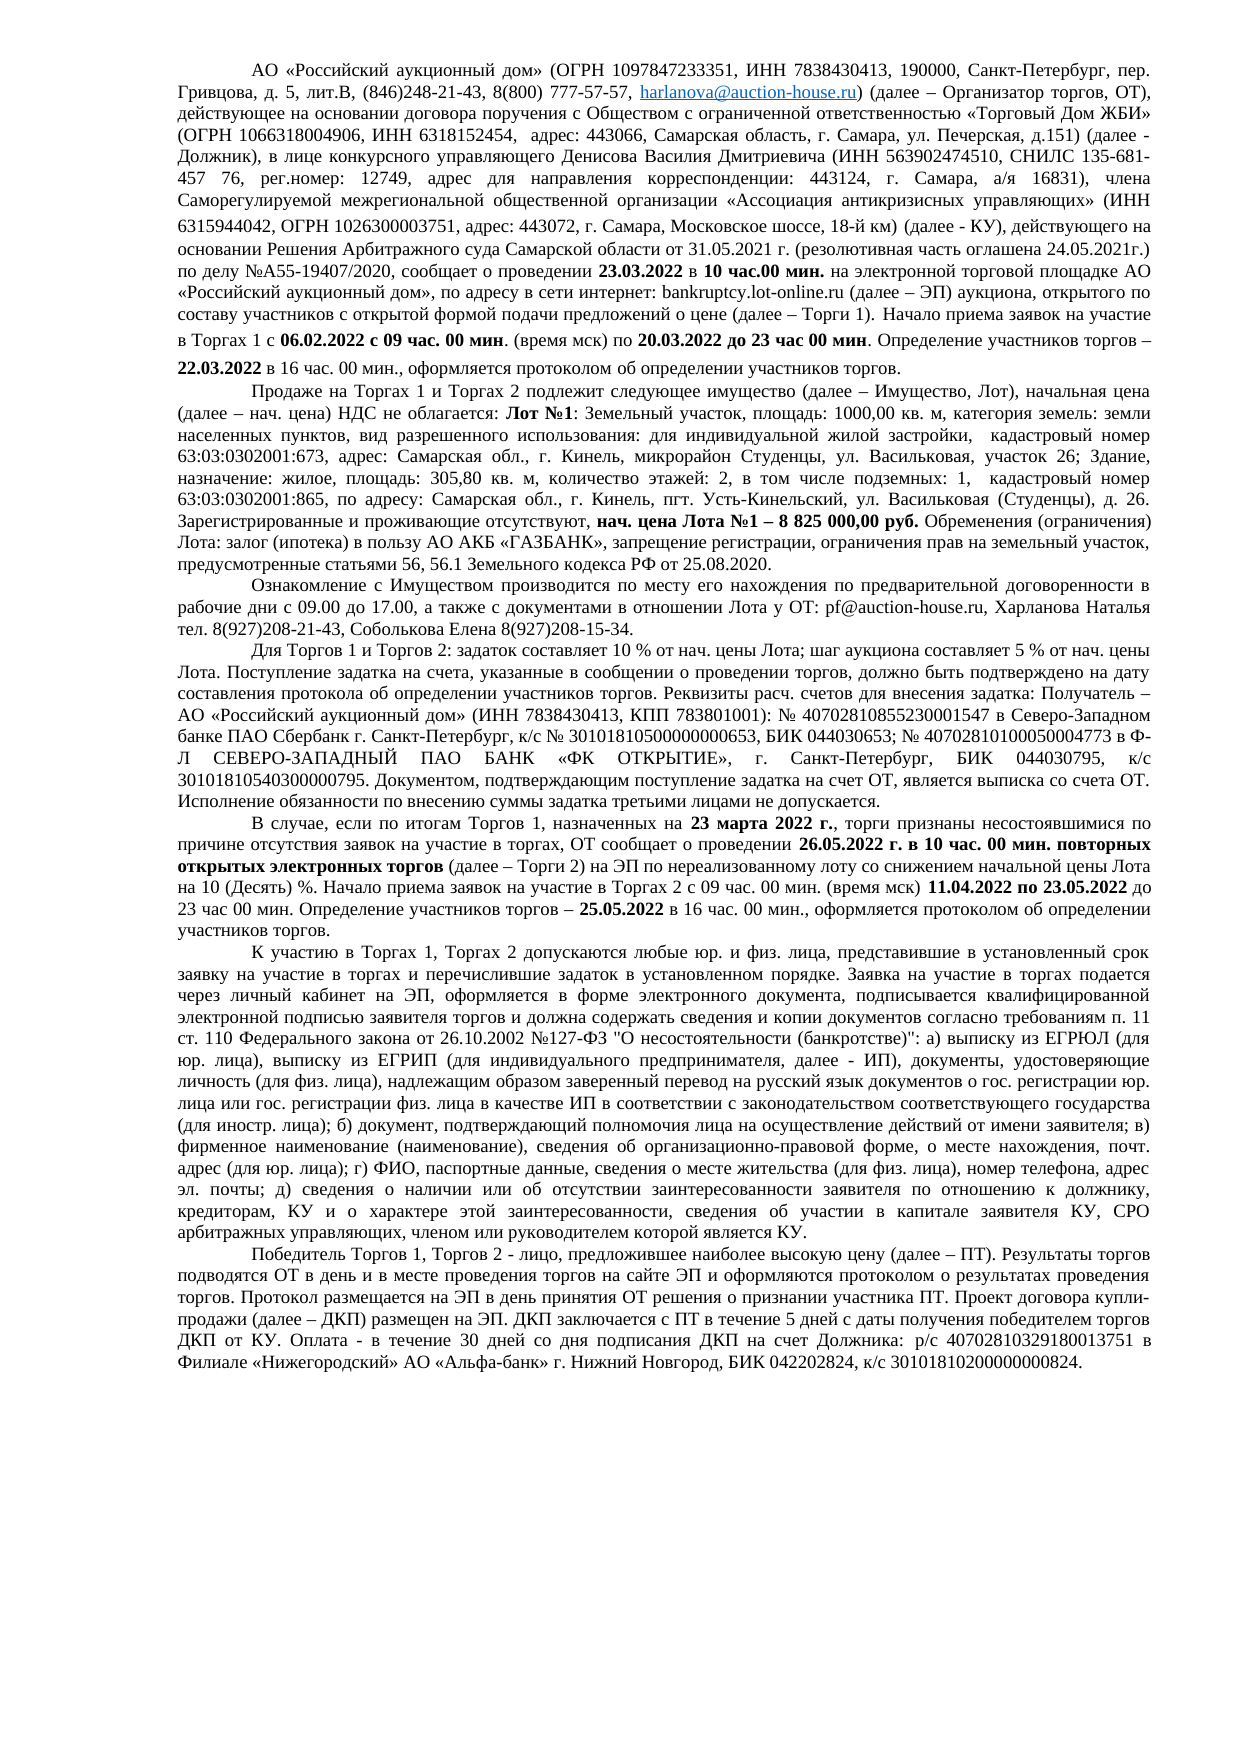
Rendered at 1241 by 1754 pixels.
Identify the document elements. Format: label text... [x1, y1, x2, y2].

text Для Торгов 1 и Торгов 2: задаток составляет 10 % от нач. цены Лота; шаг аукциона составляет 5 % от нач. цены Лота. Поступление задатка на счета, указанные в сообщении о проведении торгов, должно быть подтверждено на дату составления протокола об определении участников торгов. Реквизиты расч. счетов для внесения задатка: Получатель – АО «Российский аукционный дом» (ИНН 7838430413, КПП 783801001): № 40702810855230001547 в Северо-Западном банке ПАО Сбербанк г. Санкт-Петербург, к/с № 30101810500000000653, БИК 044030653; № 40702810100050004773 в Ф-Л СЕВЕРО-ЗАПАДНЫЙ ПАО БАНК «ФК ОТКРЫТИЕ», г. Санкт-Петербург, БИК 044030795, к/с 30101810540300000795. Документом, подтверждающим поступление задатка на счет ОТ, является выписка со счета ОТ. Исполнение обязанности по внесению суммы задатка третьими лицами не допускается. [177, 639, 1152, 812]
text Победитель Торгов 1, Торгов 2 - лицо, предложившее наиболее высокую цену (далее – ПТ). Результаты торгов подводятся ОТ в день и в месте проведения торгов на сайте ЭП и оформляются протоколом о результатах проведения торгов. Протокол размещается на ЭП в день принятия ОТ решения о признании участника ПТ. Проект договора купли-продажи (далее – ДКП) размещен на ЭП. ДКП заключается с ПТ в течение 5 дней с даты получения победителем торгов ДКП от КУ. Оплата - в течение 30 дней со дня подписания ДКП на счет Должника: р/с 40702810329180013751 в Филиале «Нижегородский» АО «Альфа-банк» г. Нижний Новгород, БИК 042202824, к/с 30101810200000000824. [177, 1243, 1152, 1372]
text Продаже на Торгах 1 и Торгах 2 подлежит следующее имущество (далее – Имущество, Лот), начальная цена (далее – нач. цена) НДС не облагается: Лот №1: Земельный участок, площадь: 1000,00 кв. м, категория земель: земли населенных пунктов, вид разрешенного использования: для индивидуальной жилой застройки, кадастровый номер 63:03:0302001:673, адрес: Самарская обл., г. Кинель, микрорайон Студенцы, ул. Васильковая, участок 26; Здание, назначение: жилое, площадь: 305,80 кв. м, количество этажей: 2, в том числе подземных: 1, кадастровый номер 63:03:0302001:865, по адресу: Самарская обл., г. Кинель, пгт. Усть-Кинельский, ул. Васильковая (Студенцы), д. 26. Зарегистрированные и проживающие отсутствуют, нач. цена Лота №1 – 8 825 000,00 руб. Обременения (ограничения) Лота: залог (ипотека) в пользу АО АКБ «ГАЗБАНК», запрещение регистрации, ограничения прав на земельный участок, предусмотренные статьями 56, 56.1 Земельного кодекса РФ от 25.08.2020. [177, 380, 1152, 574]
text АО «Российский аукционный дом» (ОГРН 1097847233351, ИНН 7838430413, 190000, Санкт-Петербург, пер. Гривцова, д. 5, лит.В, (846)248-21-43, 8(800) 777-57-57, harlanova@auction-house.ru) (далее – Организатор торгов, ОТ), действующее на основании договора поручения с Обществом с ограниченной ответственностью «Торговый Дом ЖБИ» (ОГРН 1066318004906, ИНН 6318152454, адрес: 443066, Самарская область, г. Самара, ул. Печерская, д.151) (далее - Должник), в лице конкурсного управляющего Денисова Василия Дмитриевича (ИНН 563902474510, СНИЛС 135-681-457 76, рег.номер: 12749, адрес для направления корреспонденции: 443124, г. Самара, а/я 16831), члена Саморегулируемой межрегиональной общественной организации «Ассоциация антикризисных управляющих» (ИНН 6315944042, ОГРН 1026300003751, адрес: 443072, г. Самара, Московское шоссе, 18-й км) (далее - КУ), действующего на основании Решения Арбитражного суда Самарской области от 31.05.2021 г. (резолютивная часть оглашена 24.05.2021г.) по делу №А55-19407/2020, сообщает о проведении 23.03.2022 в 10 час.00 мин. на электронной торговой площадке АО «Российский аукционный дом», по адресу в сети интернет: bankruptcy.lot-online.ru (далее – ЭП) аукциона, открытого по составу участников с открытой формой подачи предложений о цене (далее – Торги 1). Начало приема заявок на участие в Торгах 1 с 06.02.2022 с 09 час. 00 мин. (время мск) по 20.03.2022 до 23 час 00 мин. Определение участников торгов – 22.03.2022 в 16 час. 00 мин., оформляется протоколом об определении участников торгов. [177, 59, 1152, 380]
text Ознакомление с Имуществом производится по месту его нахождения по предварительной договоренности в рабочие дни с 09.00 до 17.00, а также с документами в отношении Лота у ОТ: pf@auction-house.ru, Харланова Наталья тел. 8(927)208-21-43, Соболькова Елена 8(927)208-15-34. [177, 574, 1152, 639]
text К участию в Торгах 1, Торгах 2 допускаются любые юр. и физ. лица, представившие в установленный срок заявку на участие в торгах и перечислившие задаток в установленном порядке. Заявка на участие в торгах подается через личный кабинет на ЭП, оформляется в форме электронного документа, подписывается квалифицированной электронной подписью заявителя торгов и должна содержать сведения и копии документов согласно требованиям п. 11 ст. 110 Федерального закона от 26.10.2002 №127-ФЗ "О несостоятельности (банкротстве)": а) выписку из ЕГРЮЛ (для юр. лица), выписку из ЕГРИП (для индивидуального предпринимателя, далее - ИП), документы, удостоверяющие личность (для физ. лица), надлежащим образом заверенный перевод на русский язык документов о гос. регистрации юр. лица или гос. регистрации физ. лица в качестве ИП в соответствии с законодательством соответствующего государства (для иностр. лица); б) документ, подтверждающий полномочия лица на осуществление действий от имени заявителя; в) фирменное наименование (наименование), сведения об организационно-правовой форме, о месте нахождения, почт. адрес (для юр. лица); г) ФИО, паспортные данные, сведения о месте жительства (для физ. лица), номер телефона, адрес эл. почты; д) сведения о наличии или об отсутствии заинтересованности заявителя по отношению к должнику, кредиторам, КУ и о характере этой заинтересованности, сведения об участии в капитале заявителя КУ, СРО арбитражных управляющих, членом или руководителем которой является КУ. [177, 941, 1152, 1243]
text В случае, если по итогам Торгов 1, назначенных на 23 марта 2022 г., торги признаны несостоявшимися по причине отсутствия заявок на участие в торгах, ОТ сообщает о проведении 26.05.2022 г. в 10 час. 00 мин. повторных открытых электронных торгов (далее – Торги 2) на ЭП по нереализованному лоту со снижением начальной цены Лота на 10 (Десять) %. Начало приема заявок на участие в Торгах 2 с 09 час. 00 мин. (время мск) 11.04.2022 по 23.05.2022 до 23 час 00 мин. Определение участников торгов – 25.05.2022 в 16 час. 00 мин., оформляется протоколом об определении участников торгов. [177, 812, 1152, 941]
